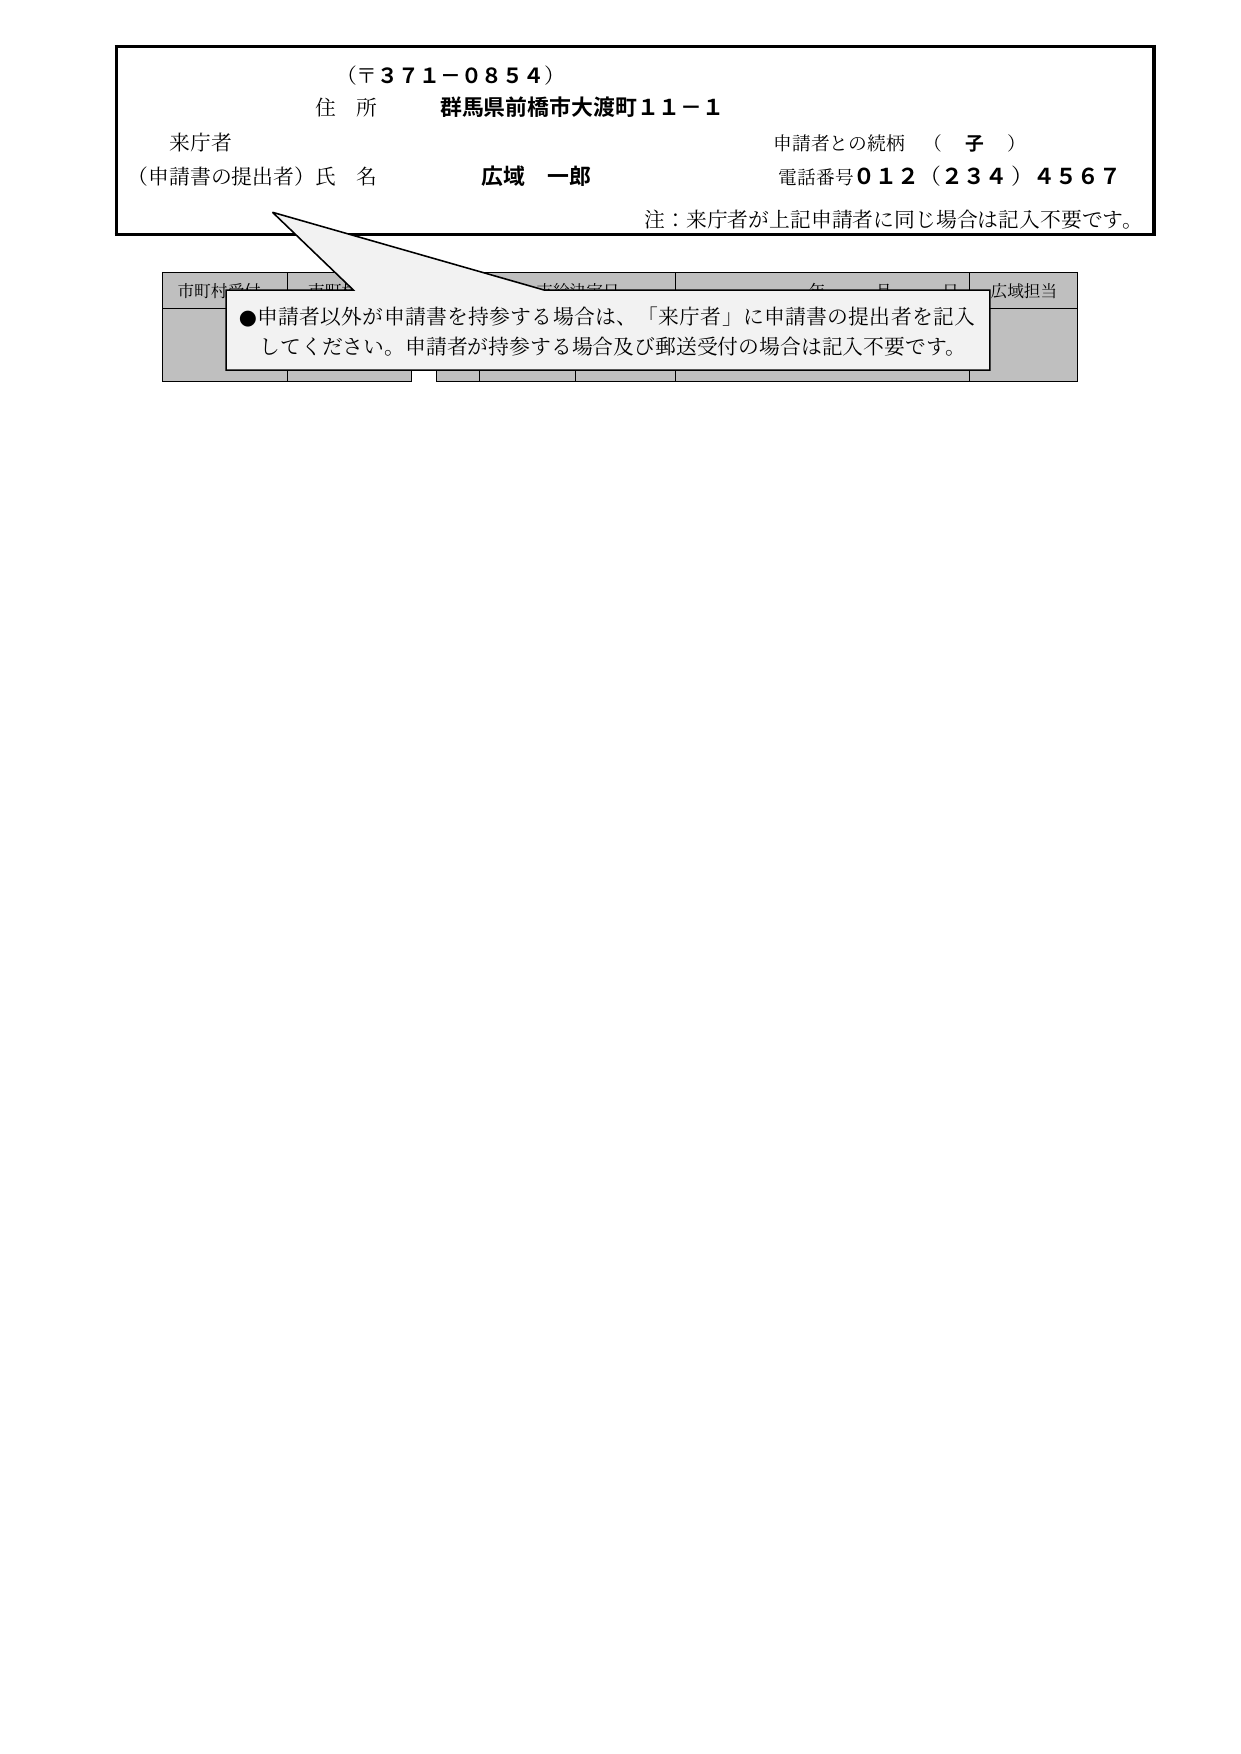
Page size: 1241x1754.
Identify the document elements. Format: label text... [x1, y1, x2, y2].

table_header 市町村受付 [163, 273, 287, 308]
table_header 支給決定日 [491, 273, 675, 289]
table_cell [676, 371, 969, 381]
table_header 広域担当 [970, 273, 1077, 308]
table_header 年 月 日 [676, 273, 969, 289]
table_cell [163, 309, 287, 381]
table_header [412, 371, 436, 381]
table_header （〒３７１－０８５４） 住 所 群馬県前橋市大渡町１１－１ 来庁者 申請者との続柄 （ 子 ） （申請書の提出者）氏 名 広域 一郎 電話番号０１２（２３４ ）４５６７ 注：来庁者が上記申請者に同じ場合は記入不要です。 [118, 48, 1152, 233]
table_header 市町村担当 [288, 273, 345, 289]
table_cell [288, 371, 411, 381]
table_cell [576, 371, 675, 381]
table_cell [970, 309, 1077, 381]
table_cell [480, 371, 575, 381]
